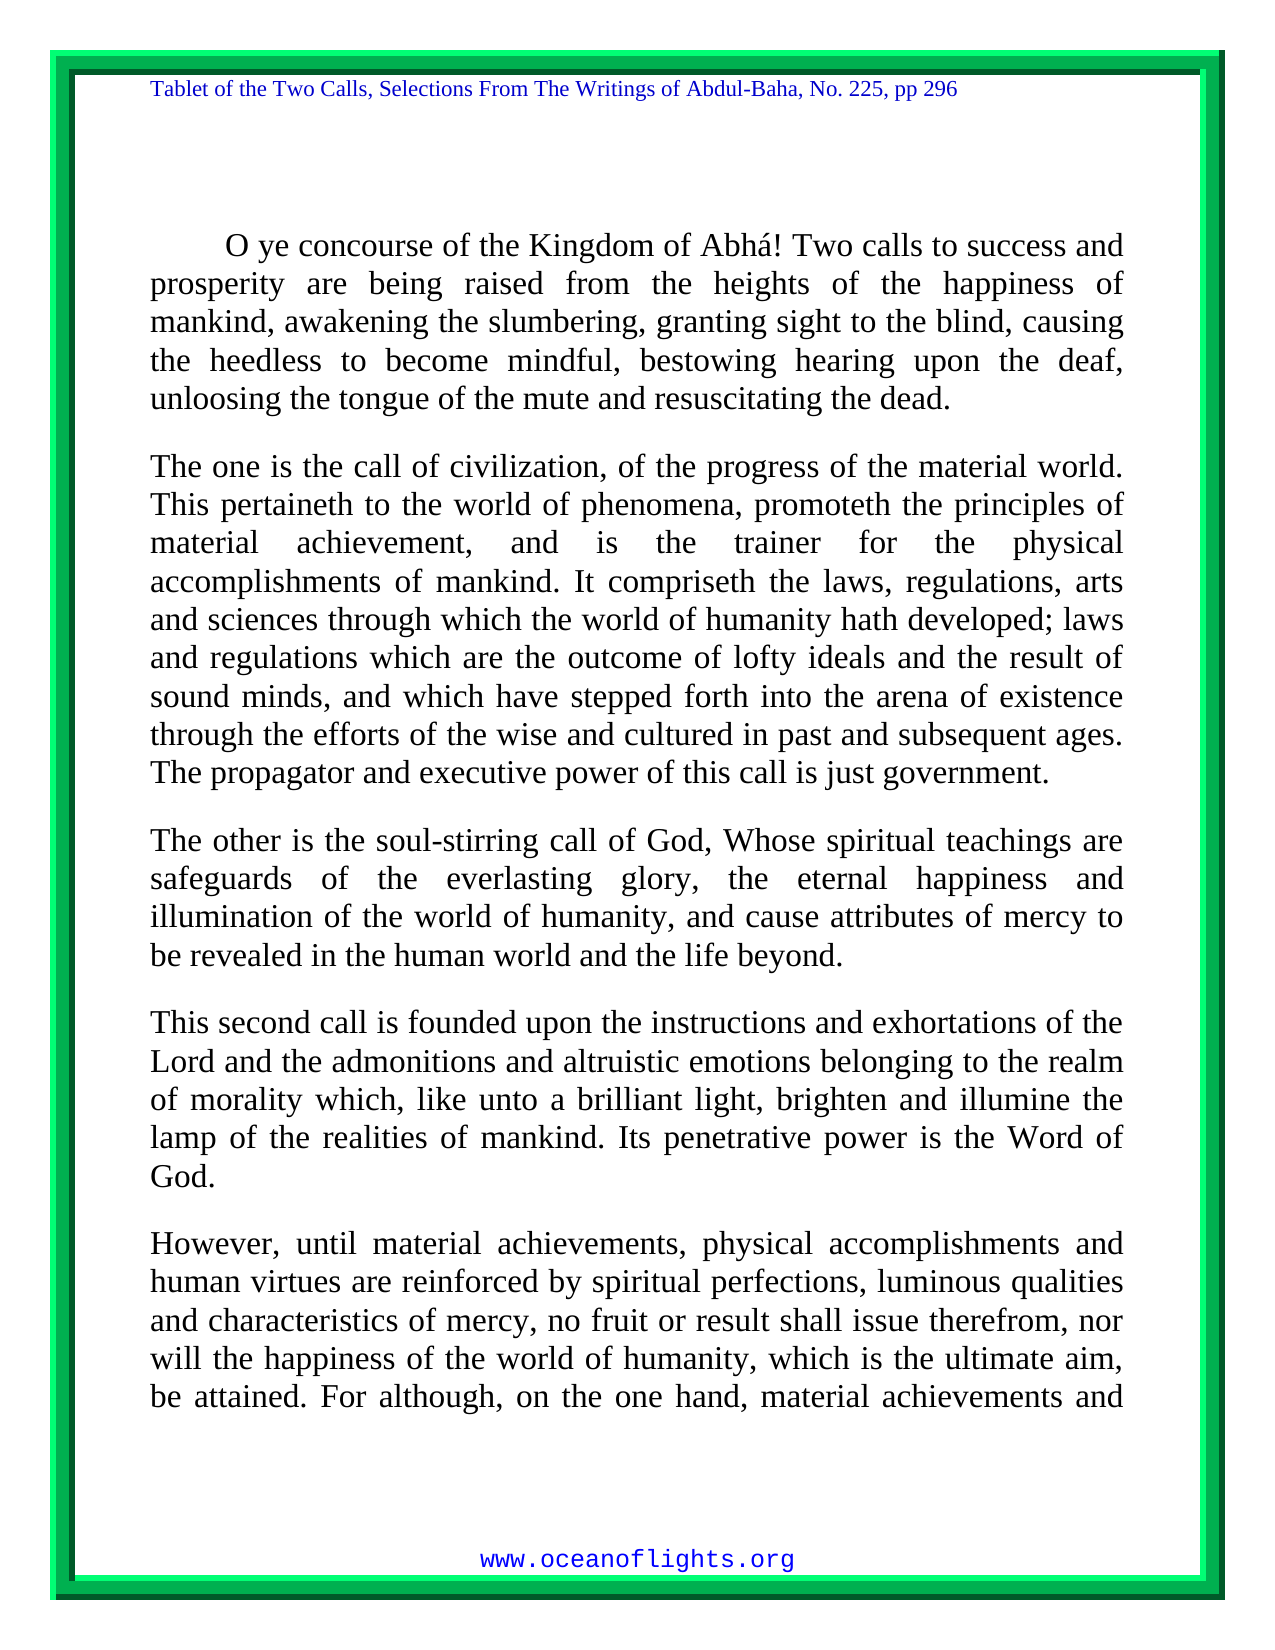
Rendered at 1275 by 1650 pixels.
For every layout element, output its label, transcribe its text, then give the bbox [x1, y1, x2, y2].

text This second call is founded upon the instructions and exhortations of the Lord and the admonitions and altruistic emotions belonging to the realm of morality which, like unto a brilliant light, brighten and illumine the lamp of the realities of mankind. Its penetrative power is the Word of God. [150, 1002, 1125, 1194]
text The one is the call of civilization, of the progress of the material world. This pertaineth to the world of phenomena, promoteth the principles of material achievement, and is the trainer for the physical accomplishments of mankind. It compriseth the laws, regulations, arts and sciences through which the world of humanity hath developed; laws and regulations which are the outcome of lofty ideals and the result of sound minds, and which have stepped forth into the arena of existence through the efforts of the wise and cultured in past and subsequent ages. The propagator and executive power of this call is just government. [150, 446, 1125, 791]
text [150, 1223, 1125, 1415]
text O ye concourse of the Kingdom of Abhá! Two calls to success and prosperity are being raised from the heights of the happiness of mankind, awakening the slumbering, granting sight to the blind, causing the heedless to become mindful, bestowing hearing upon the deaf, unloosing the tongue of the mute and resuscitating the dead. [150, 225, 1125, 417]
text The other is the soul-stirring call of God, Whose spiritual teachings are safeguards of the everlasting glory, the eternal happiness and illumination of the world of humanity, and cause attributes of mercy to be revealed in the human world and the life beyond. [150, 820, 1125, 973]
